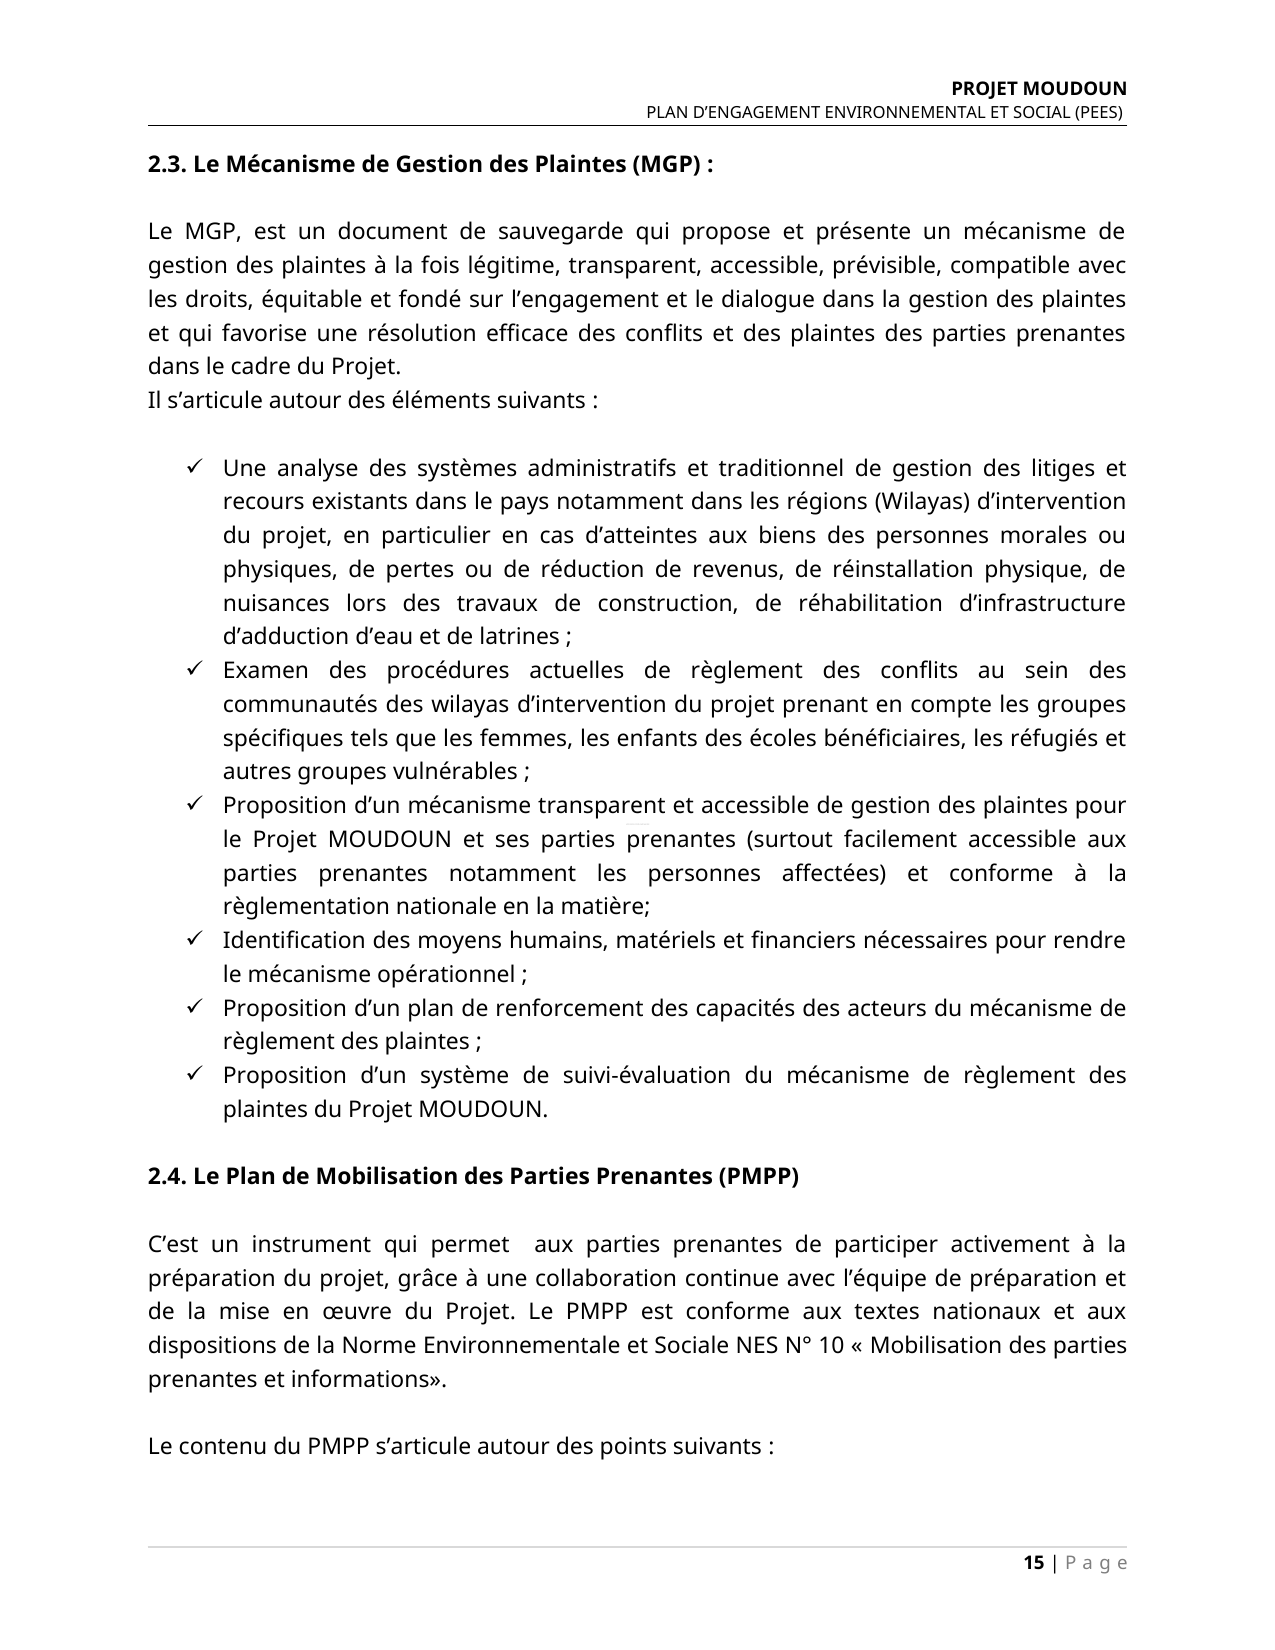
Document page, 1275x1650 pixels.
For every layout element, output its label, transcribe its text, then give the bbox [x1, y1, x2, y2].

text Le contenu du PMPP s’articule autour des points suivants : [148, 1430, 1127, 1461]
list Proposition d’un mécanisme transparent et accessible de gestion des plaintes pour le Projet MOUDOUN et ses parties prenantes (surtout facilement accessible aux parties prenantes notamment les personnes affectées) et conforme à la règlementation nationale en la matière; [185, 789, 1127, 921]
list Examen des procédures actuelles de règlement des conflits au sein des communautés des wilayas d’intervention du projet prenant en compte les groupes spécifiques tels que les femmes, les enfants des écoles bénéficiaires, les réfugiés et autres groupes vulnérables ; [185, 654, 1127, 786]
text C’est un instrument qui permet aux parties prenantes de participer activement à la préparation du projet, grâce à une collaboration continue avec l’équipe de préparation et de la mise en œuvre du Projet. Le PMPP est conforme aux textes nationaux et aux dispositions de la Norme Environnementale et Sociale NES N° 10 « Mobilisation des parties prenantes et informations». [148, 1228, 1127, 1394]
text 2.4. Le Plan de Mobilisation des Parties Prenantes (PMPP) [148, 1160, 1127, 1191]
text 2.3. Le Mécanisme de Gestion des Plaintes (MGP) : [148, 148, 1127, 179]
list Identification des moyens humains, matériels et financiers nécessaires pour rendre le mécanisme opérationnel ; [185, 924, 1127, 989]
list Proposition d’un système de suivi-évaluation du mécanisme de règlement des plaintes du Projet MOUDOUN. [185, 1059, 1127, 1124]
text Il s’articule autour des éléments suivants : [148, 384, 1127, 415]
list Proposition d’un plan de renforcement des capacités des acteurs du mécanisme de règlement des plaintes ; [185, 991, 1127, 1056]
text Le MGP, est un document de sauvegarde qui propose et présente un mécanisme de gestion des plaintes à la fois légitime, transparent, accessible, prévisible, compatible avec les droits, équitable et fondé sur l’engagement et le dialogue dans la gestion des plaintes et qui favorise une résolution efficace des conflits et des plaintes des parties prenantes dans le cadre du Projet. [148, 215, 1127, 381]
list Une analyse des systèmes administratifs et traditionnel de gestion des litiges et recours existants dans le pays notamment dans les régions (Wilayas) d’intervention du projet, en particulier en cas d’atteintes aux biens des personnes morales ou physiques, de pertes ou de réduction de revenus, de réinstallation physique, de nuisances lors des travaux de construction, de réhabilitation d’infrastructure d’adduction d’eau et de latrines ; [185, 451, 1127, 651]
